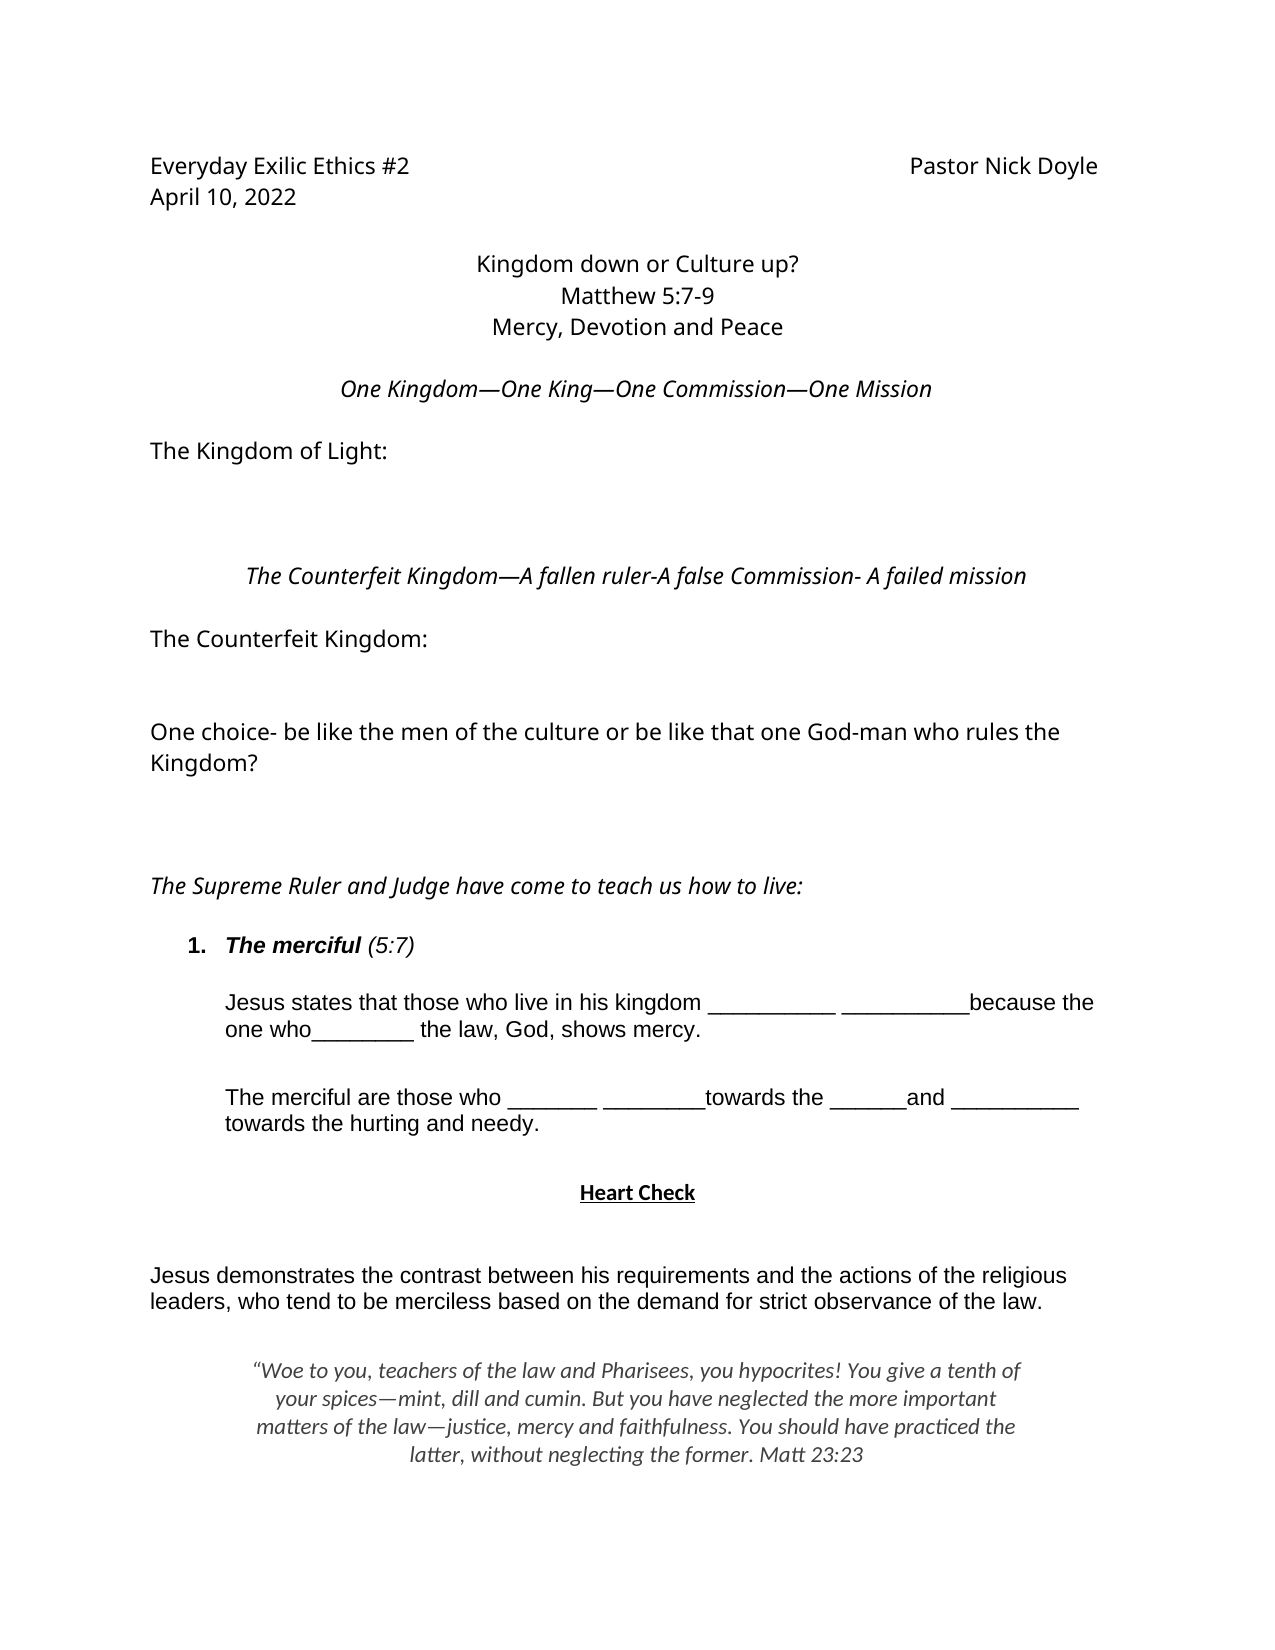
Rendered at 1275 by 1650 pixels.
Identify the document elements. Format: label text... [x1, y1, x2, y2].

text The Counterfeit Kingdom—A fallen ruler-A false Commission- A failed mission [150, 560, 1125, 591]
text April 10, 2022 [150, 181, 1125, 212]
text Mercy, Devotion and Peace [150, 311, 1125, 342]
text Everyday Exilic Ethics #2 Pastor Nick Doyle [150, 150, 1125, 181]
text The Kingdom of Light: [150, 435, 1125, 466]
text The merciful are those who _______ ________towards the ______and __________ towards the hurting and needy. [225, 1083, 1125, 1136]
text Matthew 5:7-9 [150, 280, 1125, 311]
text “Woe to you, teachers of the law and Pharisees, you hypocrites! You give a tenth of your spices—mint, dill and cumin. But you have neglected the more important matters of the law—justice, mercy and faithfulness. You should have practiced the latter, without neglecting the former. Matt 23:23 [240, 1356, 1035, 1468]
list The merciful (5:7) [187, 932, 1125, 959]
text Jesus demonstrates the contrast between his requirements and the actions of the religious leaders, who tend to be merciless based on the demand for strict observance of the law. [150, 1262, 1125, 1315]
text The Counterfeit Kingdom: [150, 623, 1125, 654]
text The Supreme Ruler and Judge have come to teach us how to live: [150, 870, 1125, 901]
text One choice- be like the men of the culture or be like that one God-man who rules the Kingdom? [150, 716, 1125, 778]
text Jesus states that those who live in his kingdom __________ __________because the one who________ the law, God, shows mercy. [225, 989, 1125, 1042]
text Kingdom down or Culture up? [150, 248, 1125, 280]
text One Kingdom—One King—One Commission—One Mission [150, 373, 1125, 405]
text Heart Check [150, 1178, 1125, 1206]
